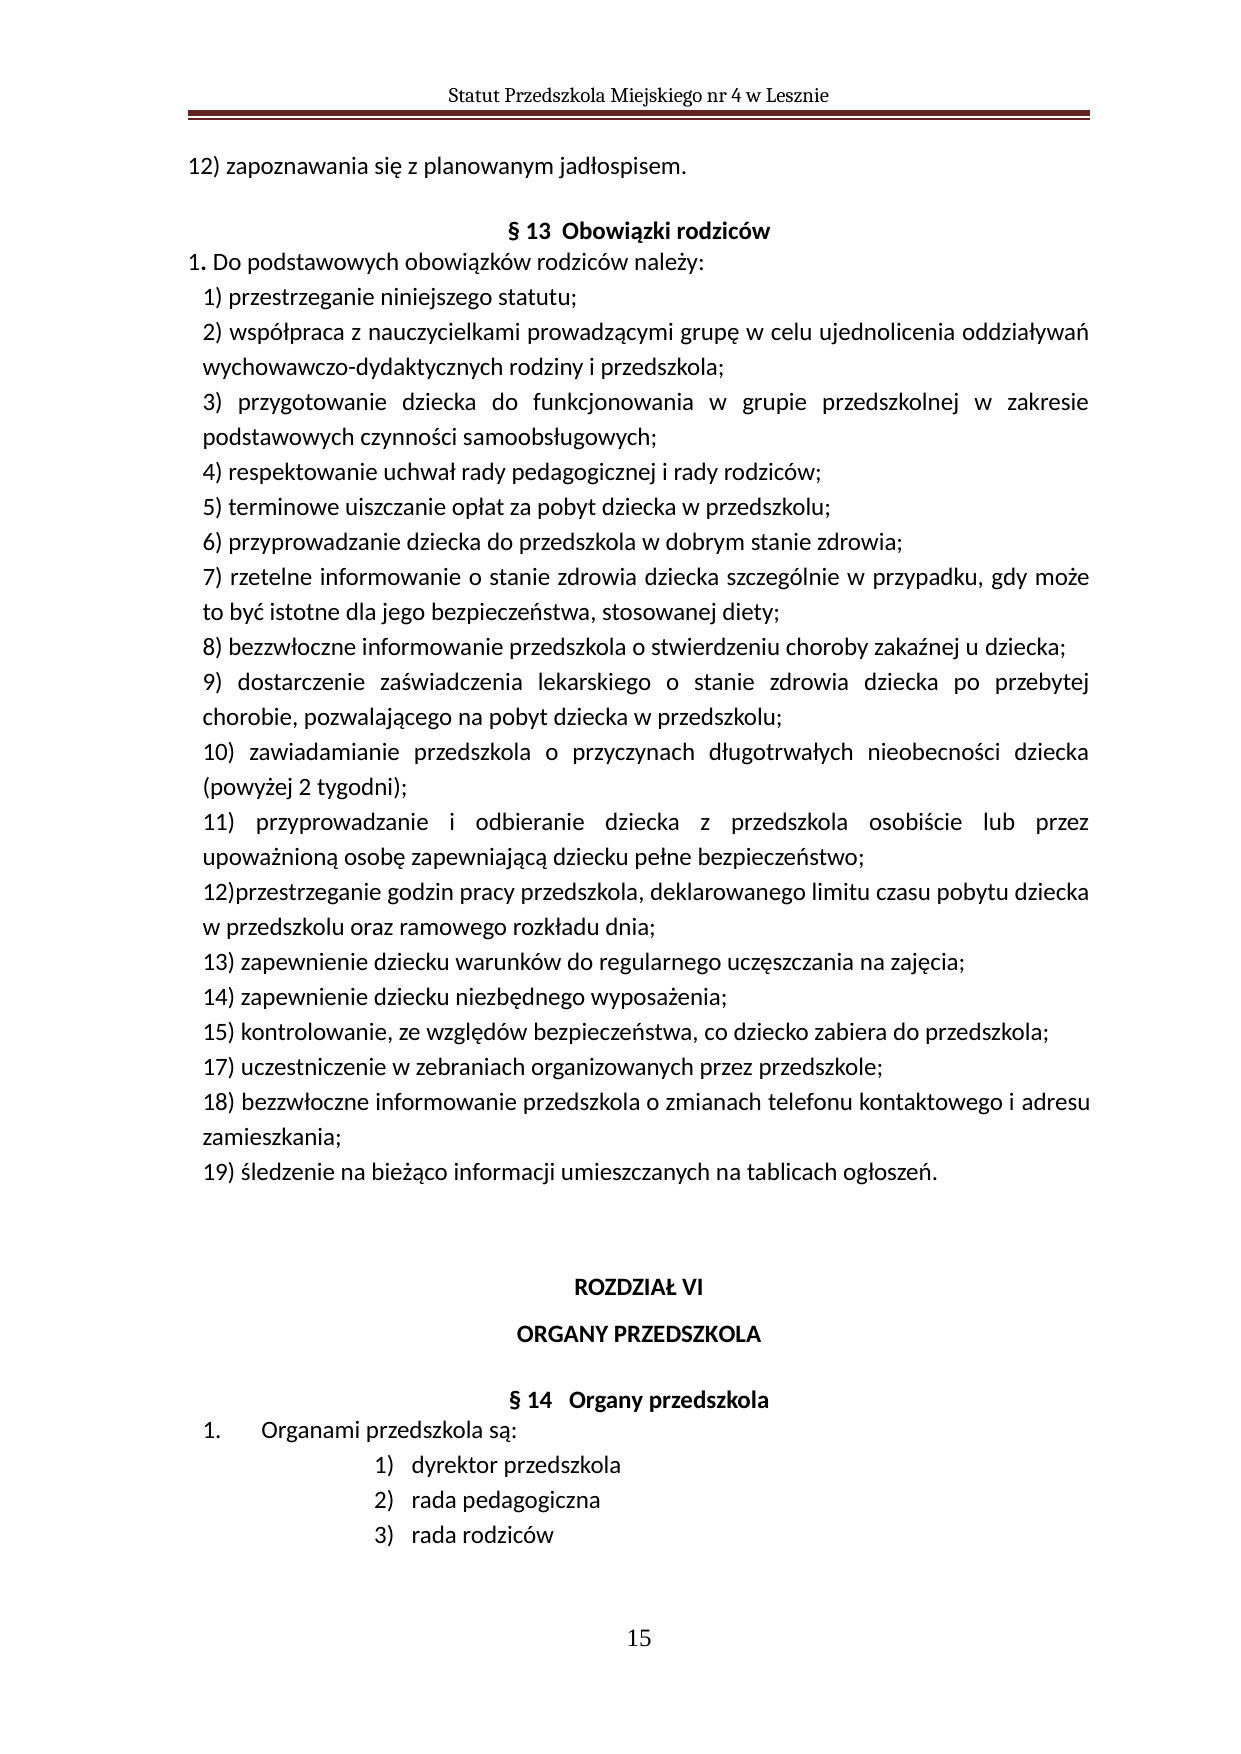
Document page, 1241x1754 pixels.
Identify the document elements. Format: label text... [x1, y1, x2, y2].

text 19) śledzenie na bieżąco informacji umieszczanych na tablicach ogłoszeń. [202, 1156, 1090, 1187]
list rada rodziców [374, 1520, 1090, 1550]
list rada pedagogiczna [374, 1485, 1090, 1515]
list dyrektor przedszkola [374, 1450, 1090, 1480]
text 6) przyprowadzanie dziecka do przedszkola w dobrym stanie zdrowia; [202, 526, 1090, 557]
text 4) respektowanie uchwał rady pedagogicznej i rady rodziców; [202, 456, 1090, 487]
text 17) uczestniczenie w zebraniach organizowanych przez przedszkole; [202, 1051, 1090, 1082]
text ROZDZIAŁ VI [187, 1271, 1090, 1302]
text § 13 Obowiązki rodziców [187, 216, 1090, 246]
text 9) dostarczenie zaświadczenia lekarskiego o stanie zdrowia dziecka po przebytej chorobie, pozwalającego na pobyt dziecka w przedszkolu; [202, 666, 1090, 732]
text 7) rzetelne informowanie o stanie zdrowia dziecka szczególnie w przypadku, gdy może to być istotne dla jego bezpieczeństwa, stosowanej diety; [202, 561, 1090, 627]
text 12) zapoznawania się z planowanym jadłospisem. [187, 150, 1090, 181]
text 18) bezzwłoczne informowanie przedszkola o zmianach telefonu kontaktowego i adresu zamieszkania; [202, 1086, 1090, 1152]
list Organami przedszkola są: [202, 1415, 1090, 1445]
text 14) zapewnienie dziecku niezbędnego wyposażenia; [202, 981, 1090, 1012]
text 10) zawiadamianie przedszkola o przyczynach długotrwałych nieobecności dziecka (powyżej 2 tygodni); [202, 736, 1090, 802]
text 2) współpraca z nauczycielkami prowadzącymi grupę w celu ujednolicenia oddziaływań wychowawczo-dydaktycznych rodziny i przedszkola; [202, 316, 1090, 382]
text 13) zapewnienie dziecku warunków do regularnego uczęszczania na zajęcia; [202, 946, 1090, 977]
text 15) kontrolowanie, ze względów bezpieczeństwa, co dziecko zabiera do przedszkola; [202, 1016, 1090, 1047]
text § 14 Organy przedszkola [187, 1384, 1090, 1415]
text 1. Do podstawowych obowiązków rodziców należy: [187, 246, 1090, 277]
text 12)przestrzeganie godzin pracy przedszkola, deklarowanego limitu czasu pobytu dziecka w przedszkolu oraz ramowego rozkładu dnia; [202, 876, 1090, 942]
text 1) przestrzeganie niniejszego statutu; [202, 281, 1090, 312]
text ORGANY PRZEDSZKOLA [187, 1319, 1090, 1349]
text 8) bezzwłoczne informowanie przedszkola o stwierdzeniu choroby zakaźnej u dziecka; [202, 631, 1090, 662]
text 11) przyprowadzanie i odbieranie dziecka z przedszkola osobiście lub przez upoważnioną osobę zapewniającą dziecku pełne bezpieczeństwo; [202, 806, 1090, 872]
text 3) przygotowanie dziecka do funkcjonowania w grupie przedszkolnej w zakresie podstawowych czynności samoobsługowych; [202, 386, 1090, 452]
text 5) terminowe uiszczanie opłat za pobyt dziecka w przedszkolu; [202, 491, 1090, 522]
